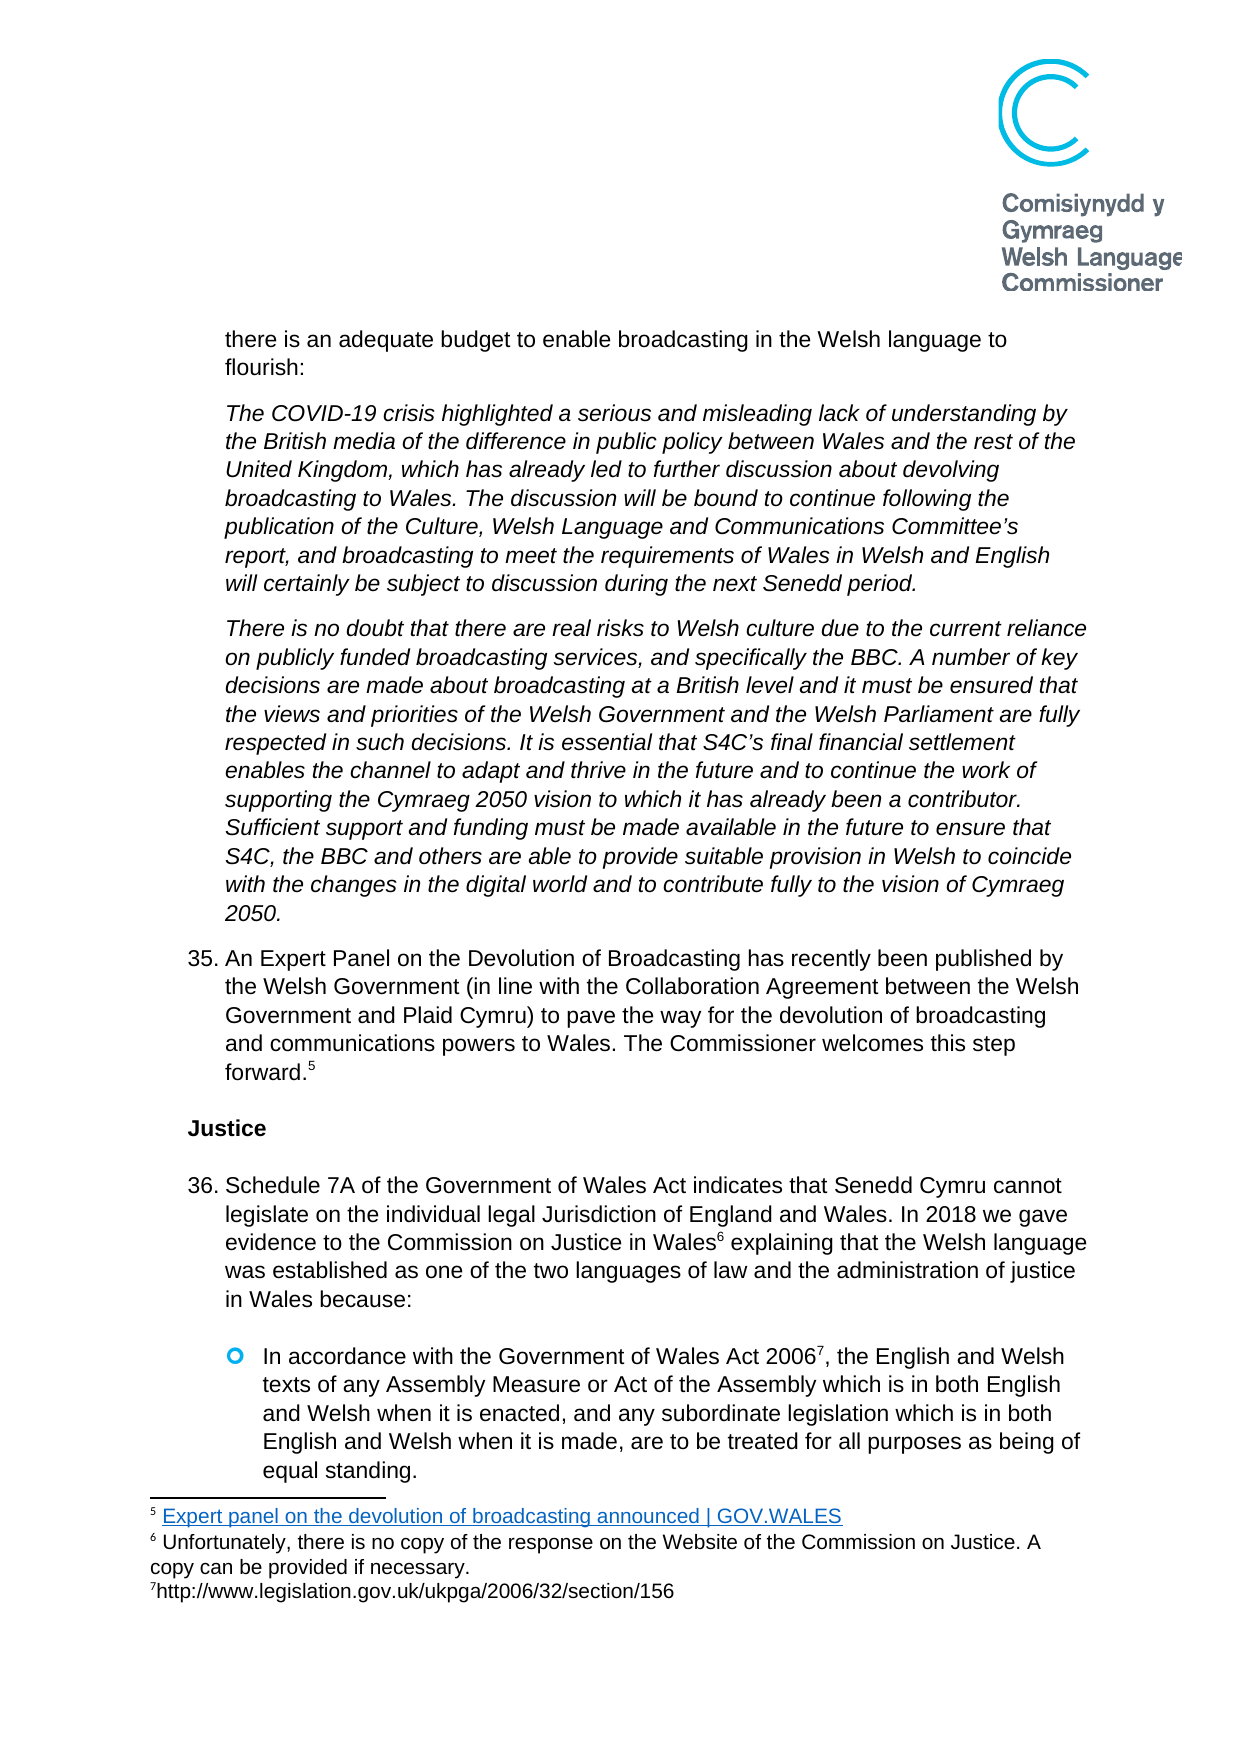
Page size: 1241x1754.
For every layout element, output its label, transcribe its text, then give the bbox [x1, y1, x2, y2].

list In accordance with the Government of Wales Act 2006, the English and Welsh texts of any Assembly Measure or Act of the Assembly which is in both English and Welsh when it is enacted, and any subordinate legislation which is in both English and Welsh when it is made, are to be treated for all purposes as being of equal standing. [225, 1343, 1090, 1483]
list Schedule 7A of the Government of Wales Act indicates that Senedd Cymru cannot legislate on the individual legal Jurisdiction of England and Wales. In 2018 we gave evidence to the Commission on Justice in Wales explaining that the Welsh language was established as one of the two languages of law and the administration of justice in Wales because: [187, 1172, 1090, 1312]
text There is no doubt that there are real risks to Welsh culture due to the current reliance on publicly funded broadcasting services, and specifically the BBC. A number of key decisions are made about broadcasting at a British level and it must be ensured that the views and priorities of the Welsh Government and the Welsh Parliament are fully respected in such decisions. It is essential that S4C’s final financial settlement enables the channel to adapt and thrive in the future and to continue the work of supporting the Cymraeg 2050 vision to which it has already been a contributor. Sufficient support and funding must be made available in the future to ensure that S4C, the BBC and others are able to provide suitable provision in Welsh to coincide with the changes in the digital world and to contribute fully to the vision of Cymraeg 2050. [225, 615, 1090, 926]
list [187, 326, 1090, 381]
text The COVID-19 crisis highlighted a serious and misleading lack of understanding by the British media of the difference in public policy between Wales and the rest of the United Kingdom, which has already led to further discussion about devolving broadcasting to Wales. The discussion will be bound to continue following the publication of the Culture, Welsh Language and Communications Committee’s report, and broadcasting to meet the requirements of Wales in Welsh and English will certainly be subject to discussion during the next Senedd period. [225, 399, 1090, 596]
list An Expert Panel on the Devolution of Broadcasting has recently been published by the Welsh Government (in line with the Collaboration Agreement between the Welsh Government and Plaid Cymru) to pave the way for the devolution of broadcasting and communications powers to Wales. The Commissioner welcomes this step forward. [187, 945, 1090, 1085]
list Justice [187, 1115, 1090, 1142]
